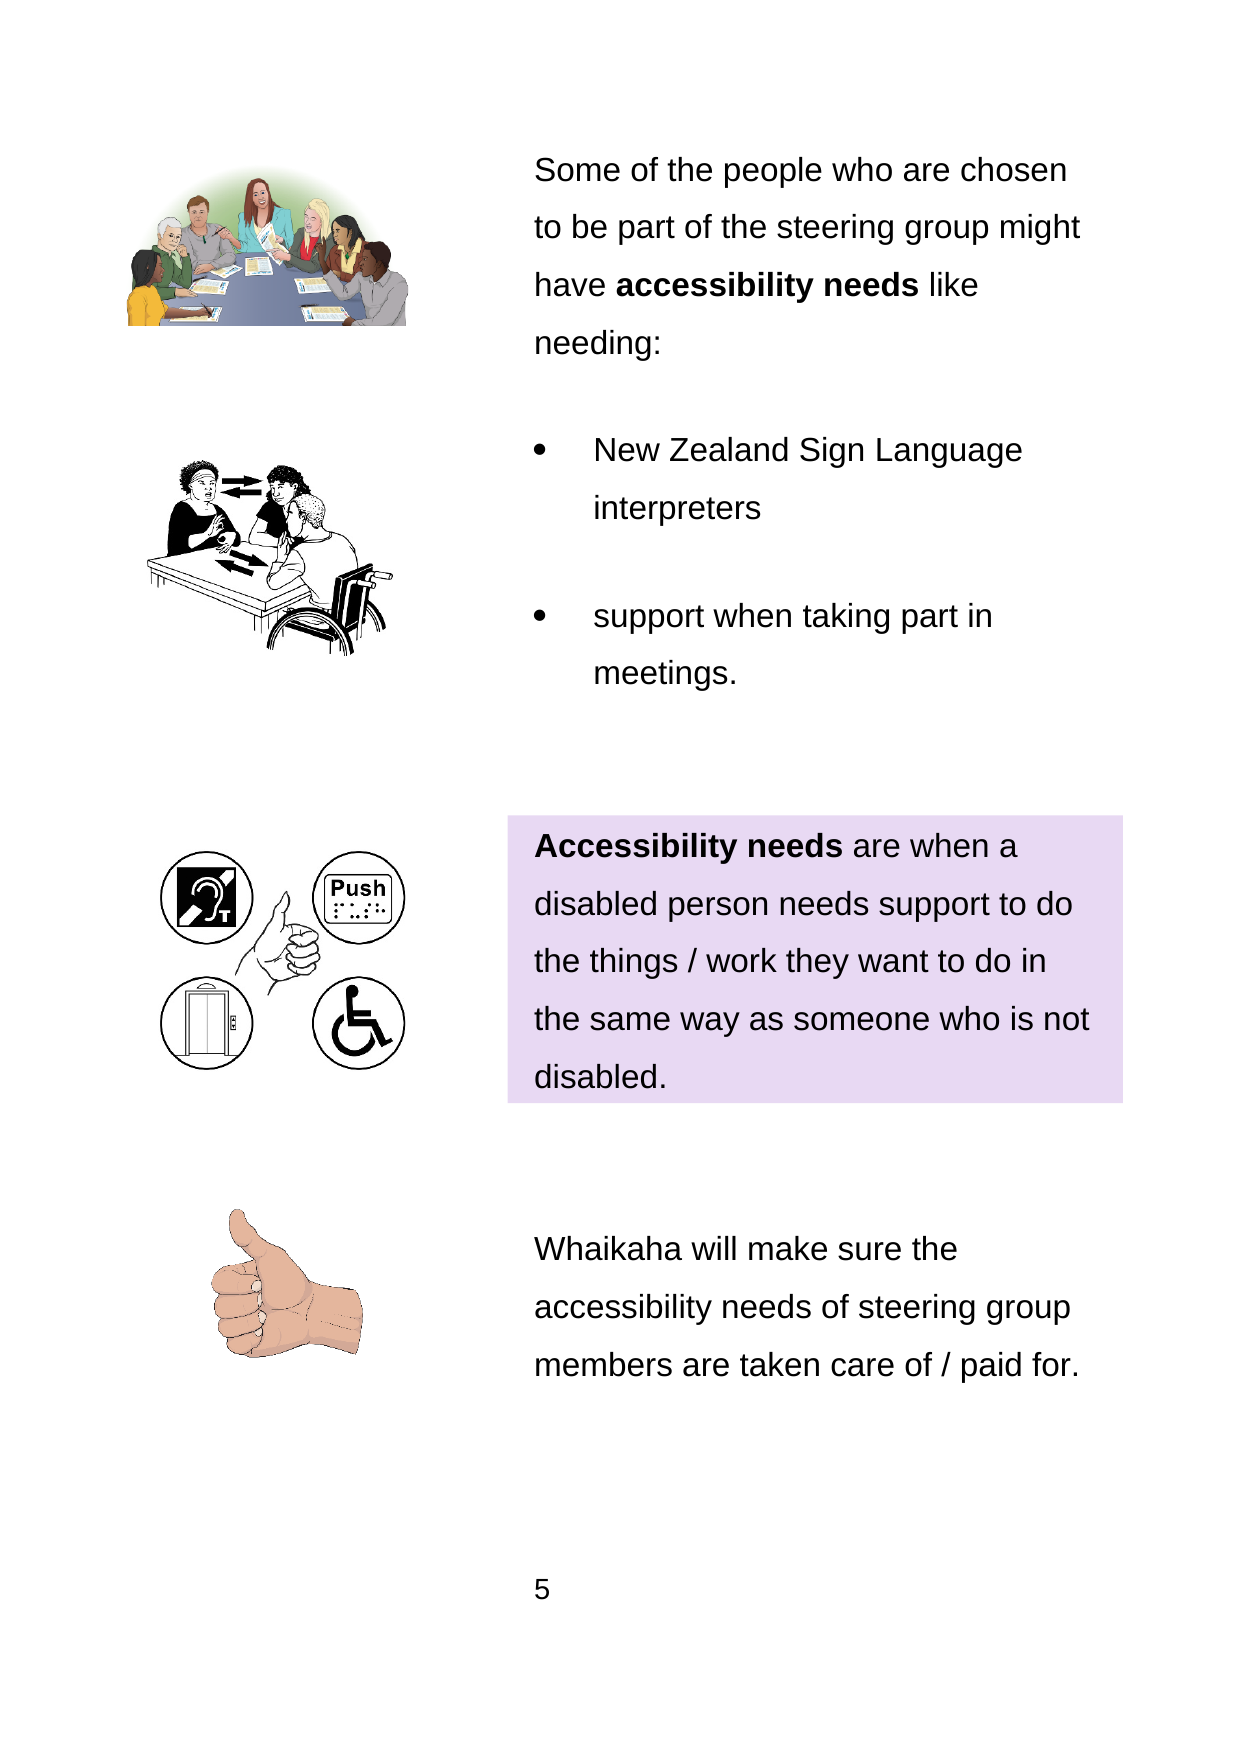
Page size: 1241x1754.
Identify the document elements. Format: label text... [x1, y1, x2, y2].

text Some of the people who are chosen to be part of the steering group might have accessibility needs like needing: [534, 150, 1090, 361]
picture [125, 147, 409, 326]
picture [145, 460, 394, 658]
text Whaikaha will make sure the accessibility needs of steering group members are taken care of / paid for. [534, 1229, 1090, 1383]
list New Zealand Sign Language interpreters [534, 430, 1090, 527]
picture [203, 1200, 373, 1363]
list support when taking part in meetings. [534, 596, 1090, 692]
picture [158, 849, 407, 1072]
text Accessibility needs are when a disabled person needs support to do the things / work they want to do in the same way as someone who is not disabled. [534, 826, 1090, 1095]
